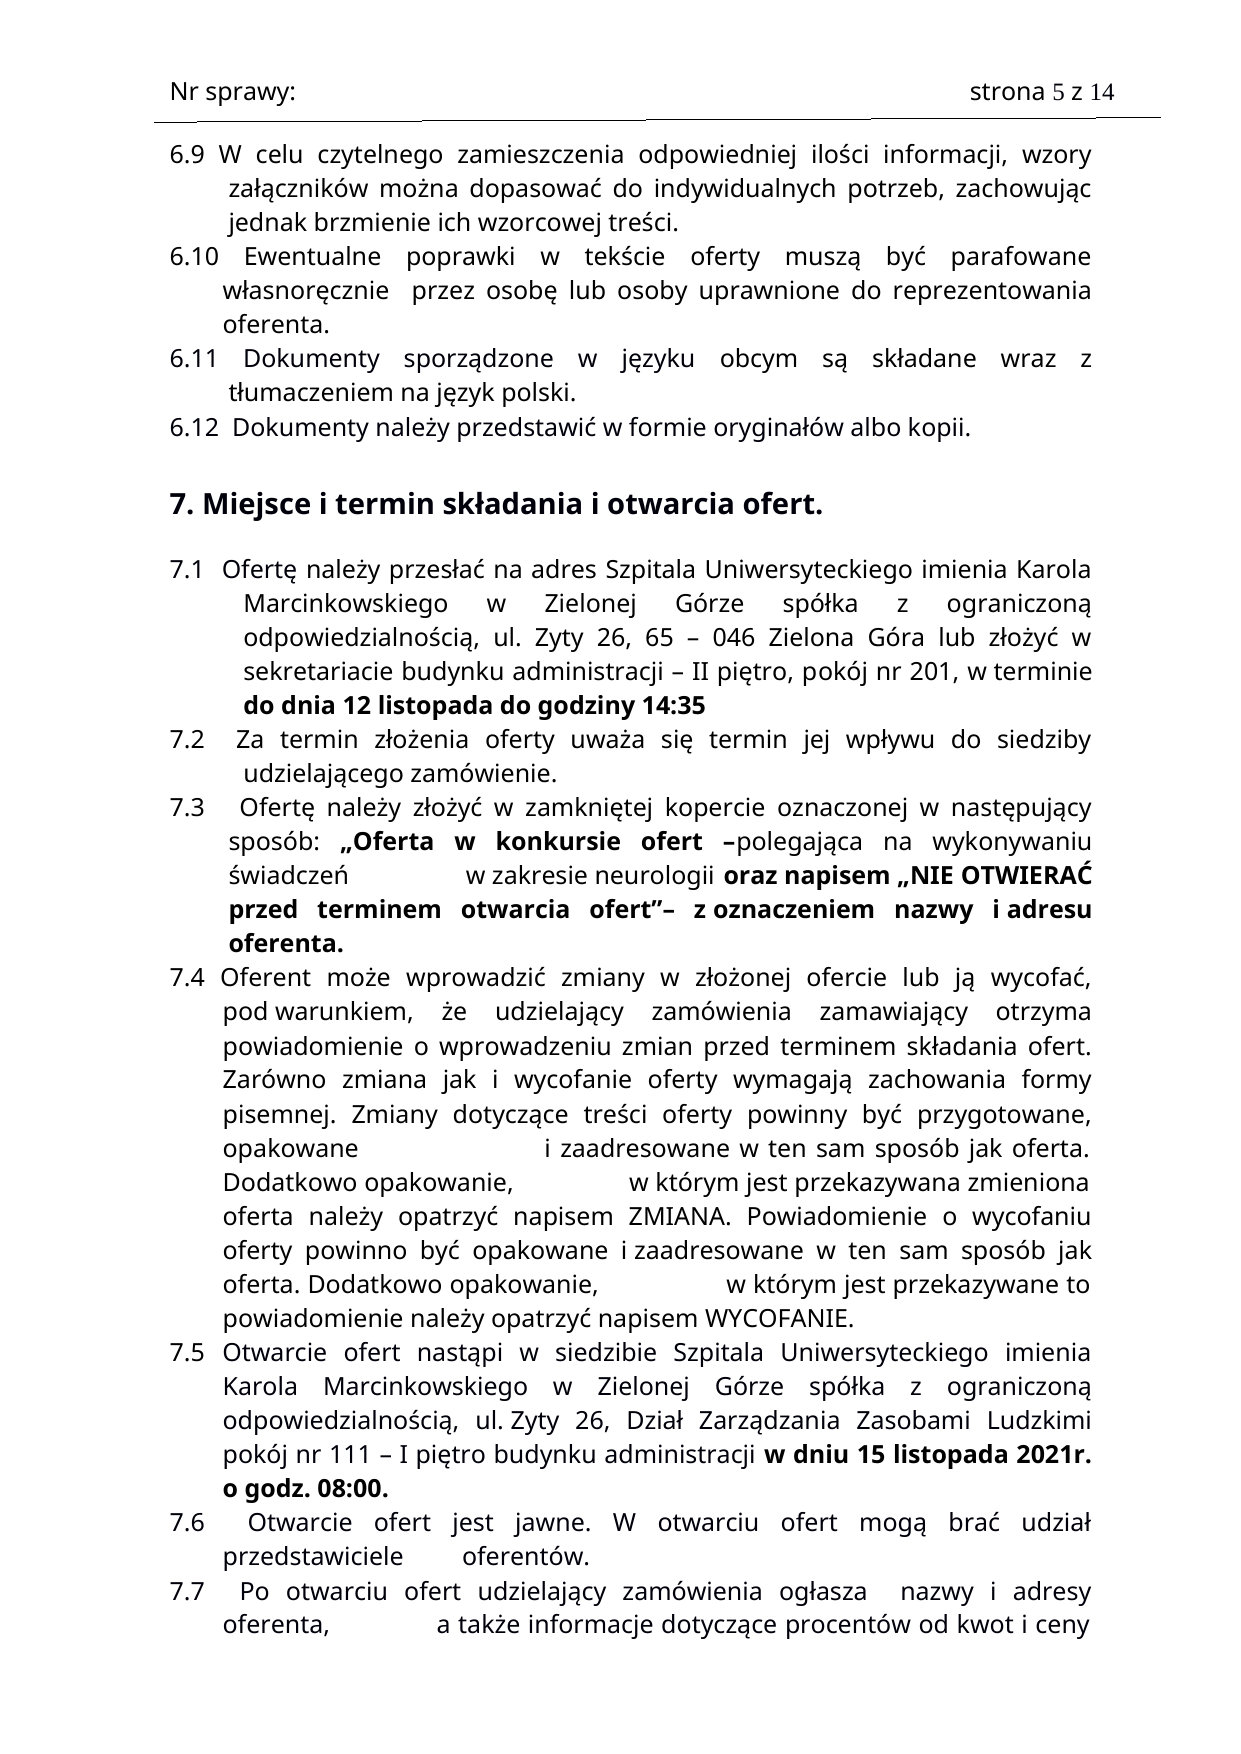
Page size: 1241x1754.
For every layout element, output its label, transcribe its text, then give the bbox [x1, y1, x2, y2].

text 6.10 Ewentualne poprawki w tekście oferty muszą być parafowane własnoręcznie przez osobę lub osoby uprawnione do reprezentowania oferenta. [169, 239, 1092, 341]
list 6.12 Dokumenty należy przedstawić w formie oryginałów albo kopii. [169, 409, 1092, 443]
list 6.11 Dokumenty sporządzone w języku obcym są składane wraz z tłumaczeniem na język polski. [169, 341, 1092, 409]
subtitle 7. Miejsce i termin składania i otwarcia ofert. [169, 483, 1092, 523]
list 7.3 Ofertę należy złożyć w zamkniętej kopercie oznaczonej w następujący sposób: „Oferta w konkursie ofert –polegająca na wykonywaniu świadczeń w zakresie neurologii oraz napisem „NIE OTWIERAĆ przed terminem otwarcia ofert”– z oznaczeniem nazwy i adresu oferenta. [169, 790, 1092, 960]
list 7.4 Oferent może wprowadzić zmiany w złożonej ofercie lub ją wycofać, pod warunkiem, że udzielający zamówienia zamawiający otrzyma powiadomienie o wprowadzeniu zmian przed terminem składania ofert. Zarówno zmiana jak i wycofanie oferty wymagają zachowania formy pisemnej. Zmiany dotyczące treści oferty powinny być przygotowane, opakowane i zaadresowane w ten sam sposób jak oferta. Dodatkowo opakowanie, w którym jest przekazywana zmieniona oferta należy opatrzyć napisem ZMIANA. Powiadomienie o wycofaniu oferty powinno być opakowane i zaadresowane w ten sam sposób jak oferta. Dodatkowo opakowanie, w którym jest przekazywane to powiadomienie należy opatrzyć napisem WYCOFANIE. [169, 960, 1092, 1335]
text 6.9 W celu czytelnego zamieszczenia odpowiedniej ilości informacji, wzory załączników można dopasować do indywidualnych potrzeb, zachowując jednak brzmienie ich wzorcowej treści. [169, 137, 1092, 239]
list 7.2 Za termin złożenia oferty uważa się termin jej wpływu do siedziby udzielającego zamówienie. [169, 722, 1092, 790]
list 7.5 Otwarcie ofert nastąpi w siedzibie Szpitala Uniwersyteckiego imienia Karola Marcinkowskiego w Zielonej Górze spółka z ograniczoną odpowiedzialnością, ul. Zyty 26, Dział Zarządzania Zasobami Ludzkimi pokój nr 111 – I piętro budynku administracji w dniu 15 listopada 2021r. o godz. 08:00. [169, 1335, 1092, 1505]
list 7.6 Otwarcie ofert jest jawne. W otwarciu ofert mogą brać udział przedstawiciele oferentów. [169, 1505, 1092, 1573]
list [169, 1573, 1092, 1641]
list 7.1 Ofertę należy przesłać na adres Szpitala Uniwersyteckiego imienia Karola Marcinkowskiego w Zielonej Górze spółka z ograniczoną odpowiedzialnością, ul. Zyty 26, 65 – 046 Zielona Góra lub złożyć w sekretariacie budynku administracji – II piętro, pokój nr 201, w terminie do dnia 12 listopada do godziny 14:35 [169, 551, 1092, 722]
